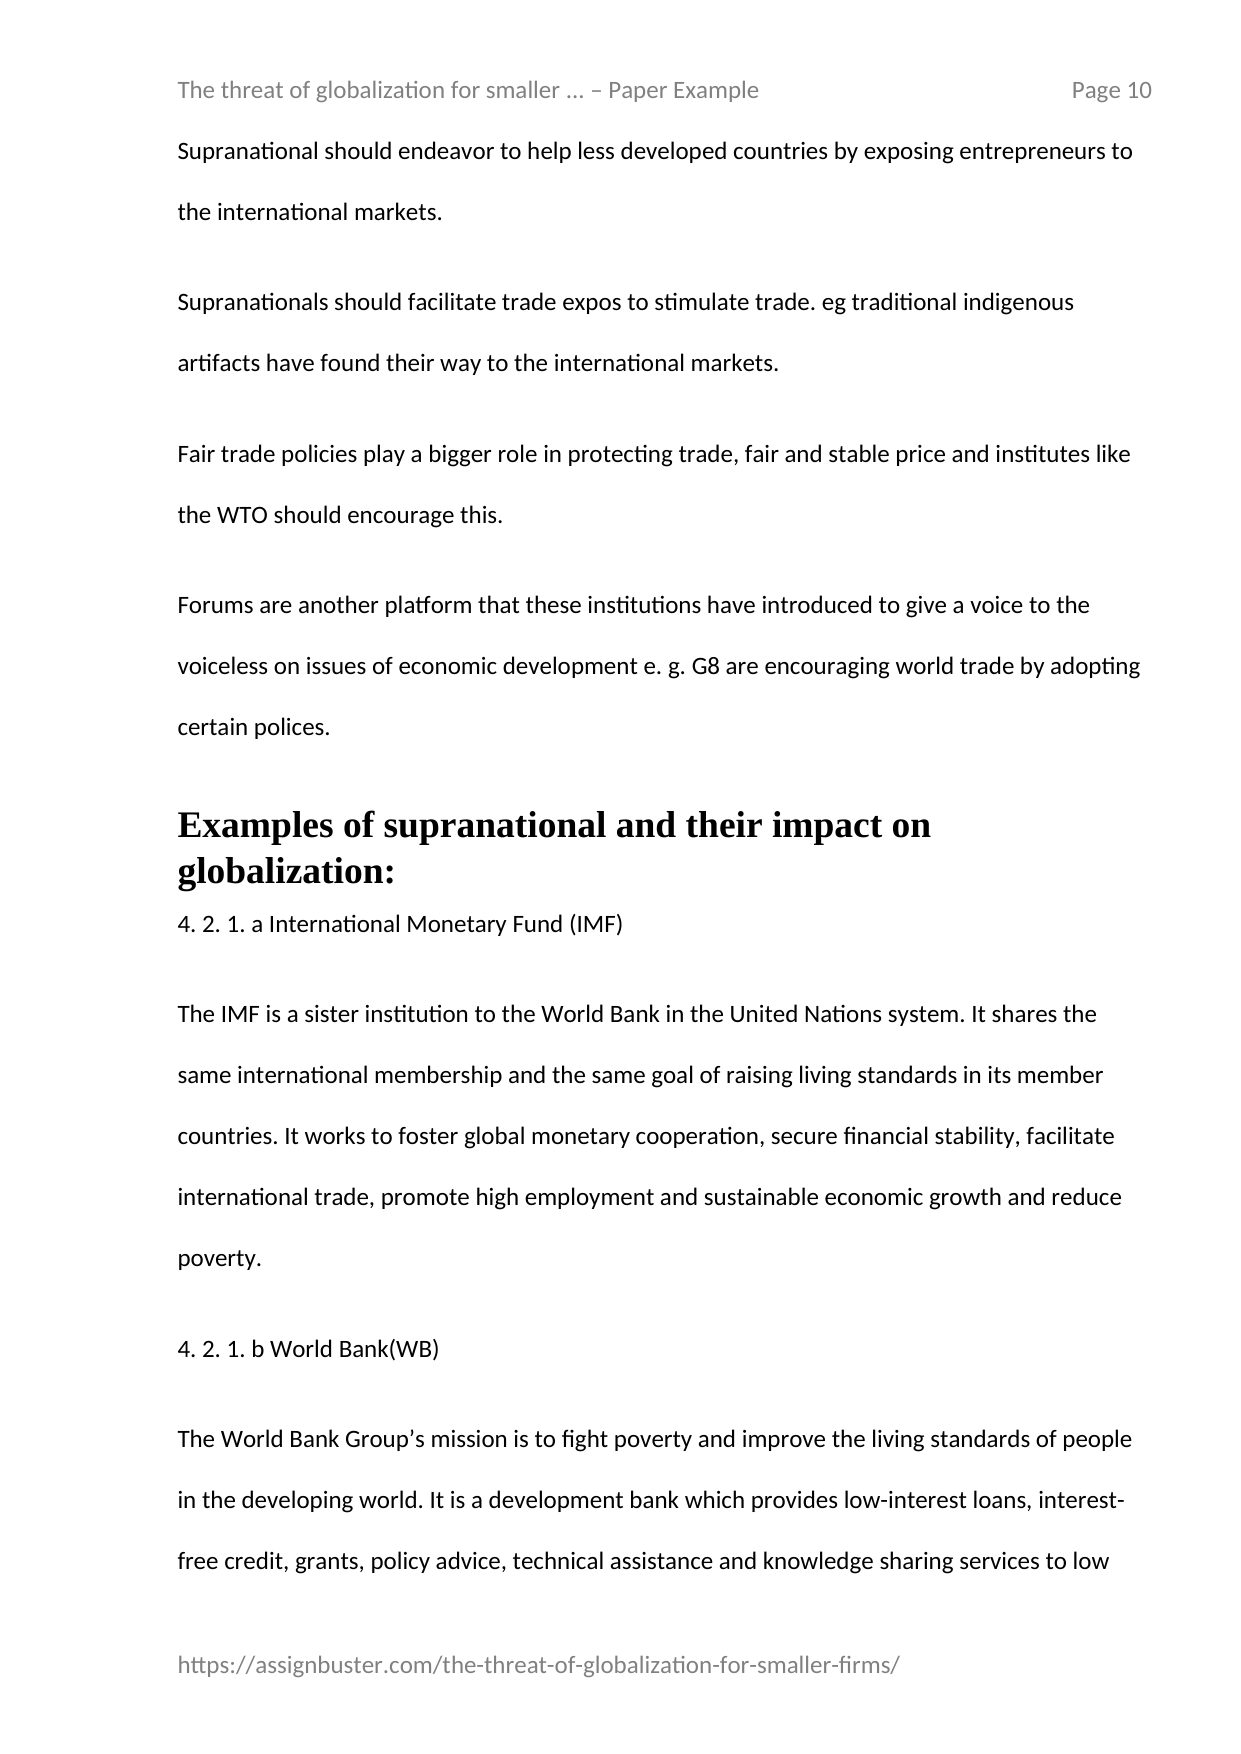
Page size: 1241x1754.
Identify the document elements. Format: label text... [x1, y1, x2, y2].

text Supranational should endeavor to help less developed countries by exposing entrepreneurs to the international markets. [177, 135, 1152, 226]
text Fair trade policies play a bigger role in protecting trade, fair and stable price and institutes like the WTO should encourage this. [177, 438, 1152, 529]
text The IMF is a sister institution to the World Bank in the United Nations system. It shares the same international membership and the same goal of raising living standards in its member countries. It works to foster global monetary cooperation, secure financial stability, facilitate international trade, promote high employment and sustainable economic growth and reduce poverty. [177, 998, 1152, 1273]
text 4. 2. 1. a International Monetary Fund (IMF) [177, 908, 1152, 938]
text Forums are another platform that these institutions have introduced to give a voice to the voiceless on issues of economic development e. g. G8 are encouraging world trade by adopting certain polices. [177, 589, 1152, 742]
text 4. 2. 1. b World Bank(WB) [177, 1333, 1152, 1363]
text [177, 1423, 1152, 1576]
text Supranationals should facilitate trade expos to stimulate trade. eg traditional indigenous artifacts have found their way to the international markets. [177, 286, 1152, 378]
subtitle Examples of supranational and their impact on globalization: [177, 802, 1152, 892]
